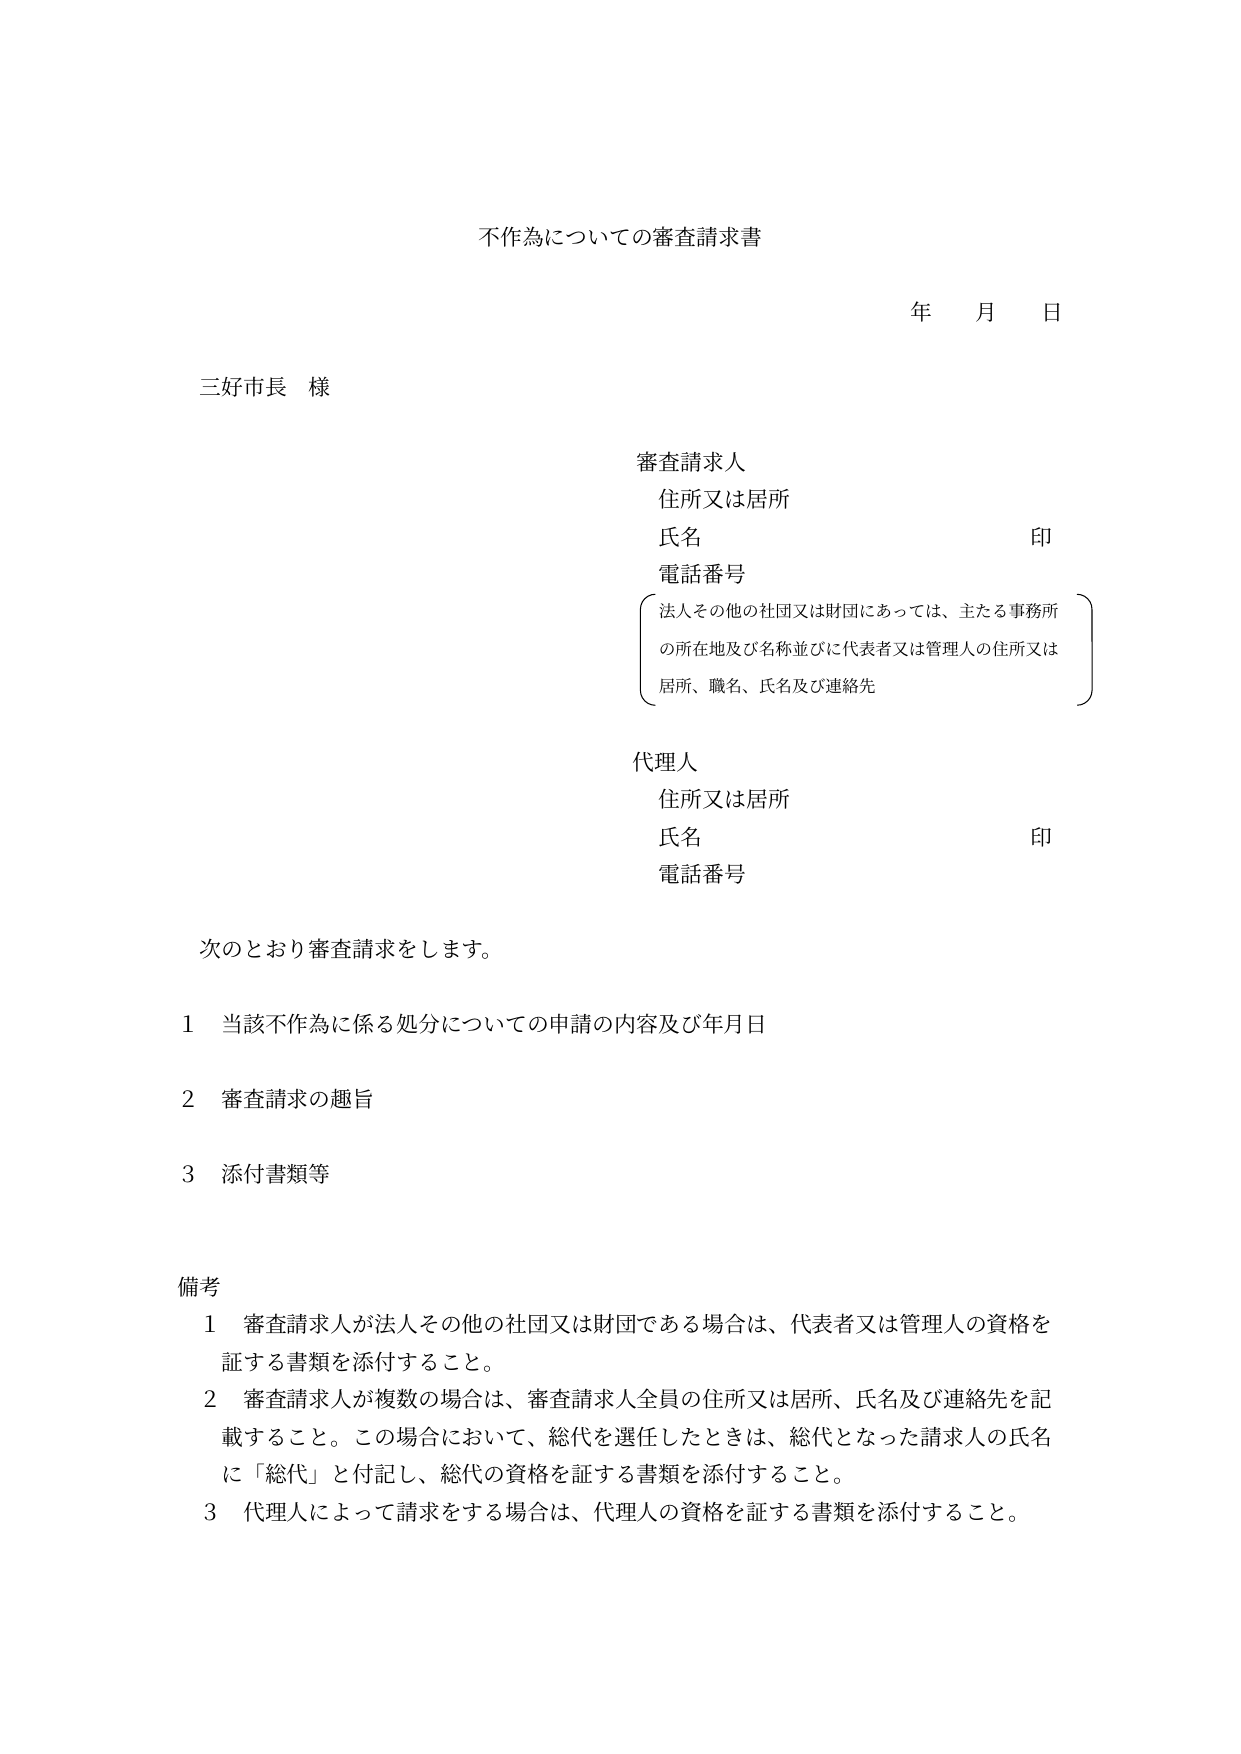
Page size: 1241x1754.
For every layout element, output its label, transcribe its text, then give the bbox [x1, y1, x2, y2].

text 備考 [177, 1267, 1063, 1304]
text 代理人 [199, 742, 1063, 779]
text １ 審査請求人が法人その他の社団又は財団である場合は、代表者又は管理人の資格を証する書類を添付すること。 [177, 1304, 1063, 1379]
text 年 月 日 [177, 292, 1063, 329]
text 電話番号 [177, 554, 1063, 592]
text ３ 代理人によって請求をする場合は、代理人の資格を証する書類を添付すること。 [177, 1492, 1063, 1529]
text １ 当該不作為に係る処分についての申請の内容及び年月日 [177, 1004, 1063, 1042]
text ３ 添付書類等 [177, 1154, 1063, 1192]
text 次のとおり審査請求をします。 [199, 929, 1063, 967]
text ２ 審査請求人が複数の場合は、審査請求人全員の住所又は居所、氏名及び連絡先を記載すること。この場合において、総代を選任したときは、総代となった請求人の氏名に「総代」と付記し、総代の資格を証する書類を添付すること。 [177, 1379, 1063, 1492]
text 審査請求人 [177, 442, 1063, 479]
text 電話番号 [199, 854, 1063, 892]
text 住所又は居所 [177, 479, 1063, 517]
text 氏名 印 [199, 817, 1063, 854]
text 不作為についての審査請求書 [177, 217, 1063, 254]
text ２ 審査請求の趣旨 [177, 1079, 1063, 1117]
text 住所又は居所 [199, 779, 1063, 817]
text 法人その他の社団又は財団にあっては、主たる事務所の所在地及び名称並びに代表者又は管理人の住所又は居所、職名、氏名及び連絡先 [199, 592, 1063, 704]
text 氏名 印 [177, 517, 1063, 554]
text 三好市長 様 [177, 367, 1063, 404]
